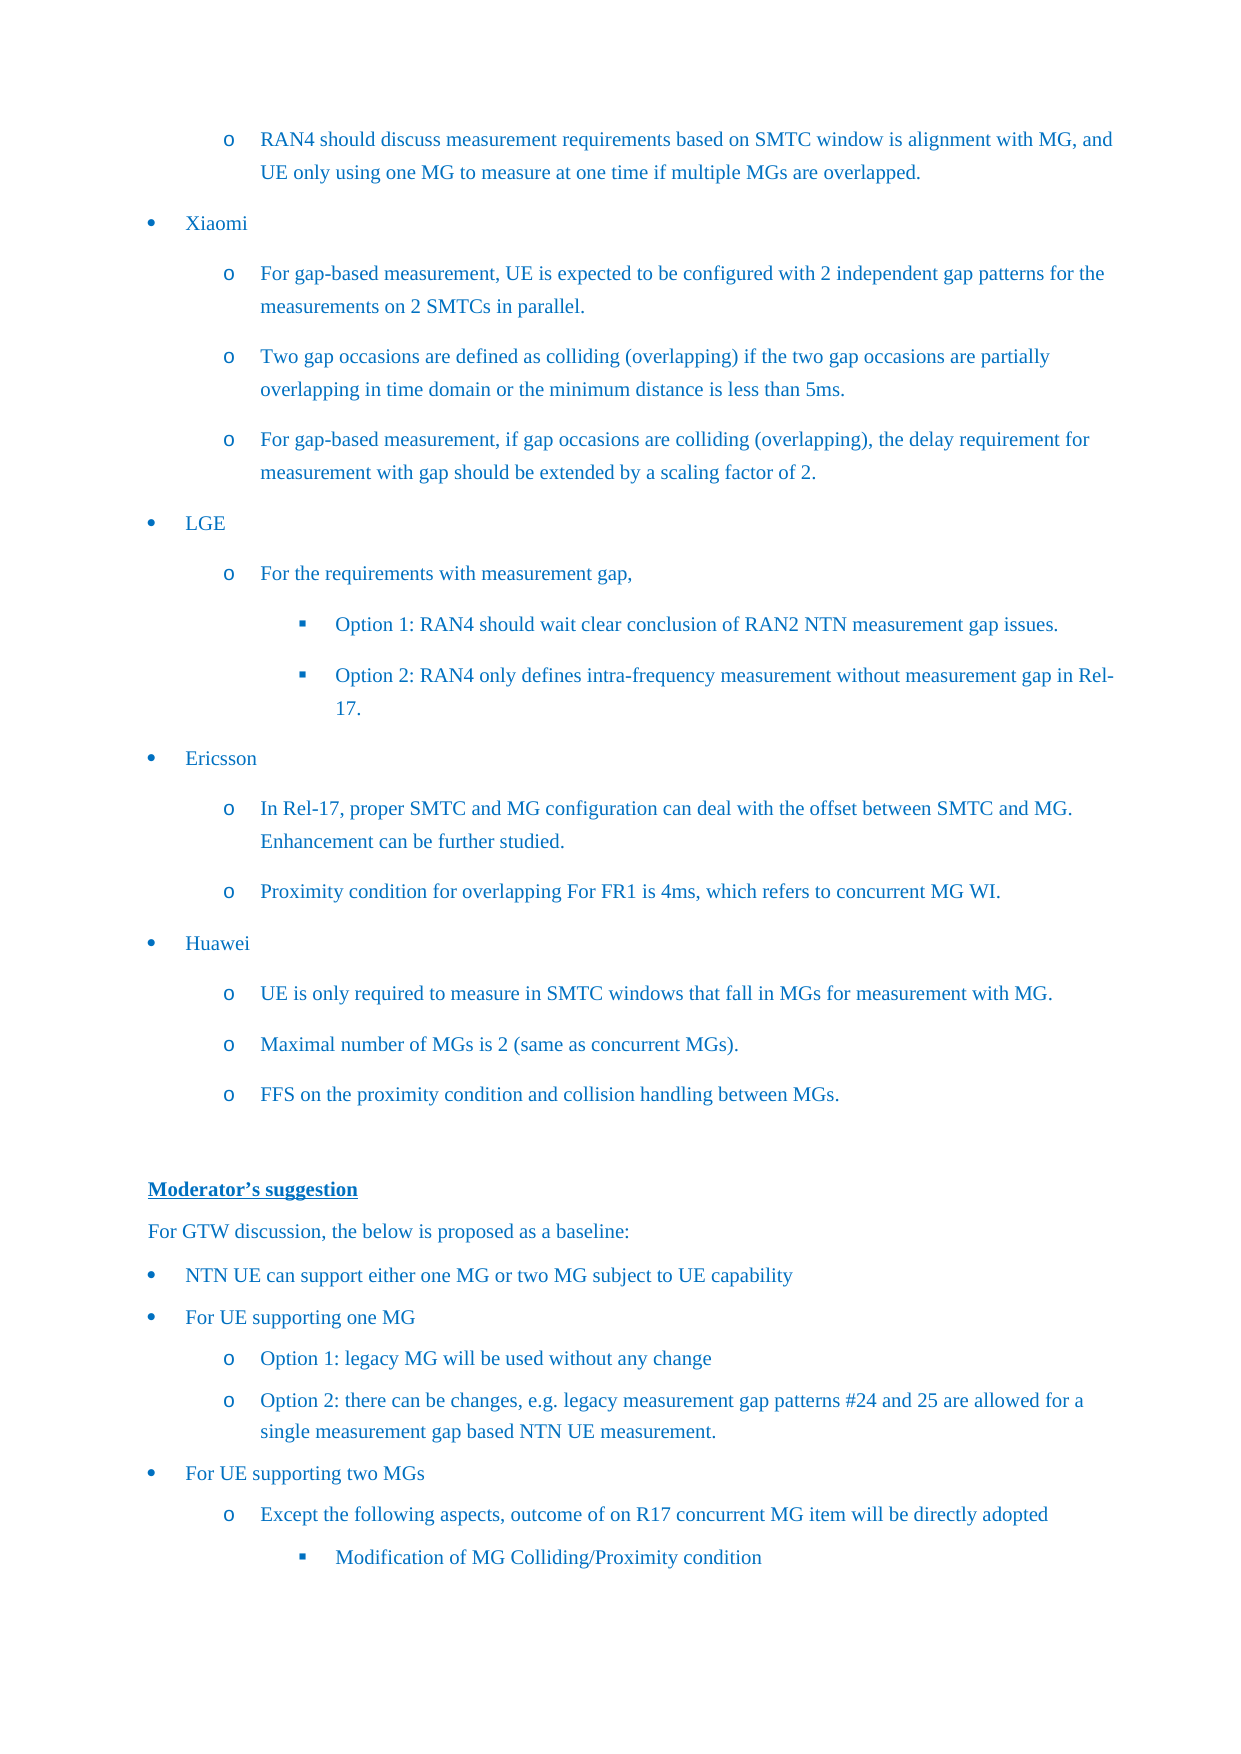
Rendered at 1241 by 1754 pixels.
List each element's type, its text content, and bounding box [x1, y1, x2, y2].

list LGE [148, 509, 1122, 537]
list NTN UE can support either one MG or two MG subject to UE capability [148, 1261, 1122, 1289]
list For UE supporting one MG [148, 1303, 1122, 1331]
list Proximity condition for overlapping For FR1 is 4ms, which refers to concurrent MG WI. [223, 878, 1122, 906]
list Two gap occasions are defined as colliding (overlapping) if the two gap occasions are partially overlapping in time domain or the minimum distance is less than 5ms. [223, 342, 1122, 403]
list Option 2: RAN4 only defines intra-frequency measurement without measurement gap in Rel-17. [298, 661, 1122, 722]
list For gap-based measurement, if gap occasions are colliding (overlapping), the delay requirement for measurement with gap should be extended by a scaling factor of 2. [223, 426, 1122, 486]
list Xiaomi [148, 209, 1122, 237]
list For gap-based measurement, UE is expected to be configured with 2 independent gap patterns for the measurements on 2 SMTCs in parallel. [223, 259, 1122, 320]
list Modification of MG Colliding/Proximity condition [298, 1543, 1122, 1571]
list For UE supporting two MGs [148, 1459, 1122, 1487]
list Maximal number of MGs is 2 (same as concurrent MGs). [223, 1030, 1122, 1058]
list Option 1: legacy MG will be used without any change [223, 1345, 1122, 1373]
list FFS on the proximity condition and collision handling between MGs. [223, 1081, 1122, 1109]
list Except the following aspects, outcome of on R17 concurrent MG item will be directly adopted [223, 1501, 1122, 1529]
list In Rel-17, proper SMTC and MG configuration can deal with the offset between SMTC and MG. Enhancement can be further studied. [223, 794, 1122, 855]
text Moderator’s suggestion [118, 1174, 1122, 1203]
list UE is only required to measure in SMTC windows that fall in MGs for measurement with MG. [223, 979, 1122, 1008]
list RAN4 should discuss measurement requirements based on SMTC window is alignment with MG, and UE only using one MG to measure at one time if multiple MGs are overlapped. [223, 126, 1122, 186]
text For GTW discussion, the below is proposed as a baseline: [118, 1217, 1122, 1245]
list Huawei [148, 929, 1122, 957]
list Option 2: there can be changes, e.g. legacy measurement gap patterns #24 and 25 are allowed for a single measurement gap based NTN UE measurement. [223, 1387, 1122, 1445]
list Option 1: RAN4 should wait clear conclusion of RAN2 NTN measurement gap issues. [298, 610, 1122, 638]
list Ericsson [148, 744, 1122, 772]
list For the requirements with measurement gap, [223, 559, 1122, 588]
